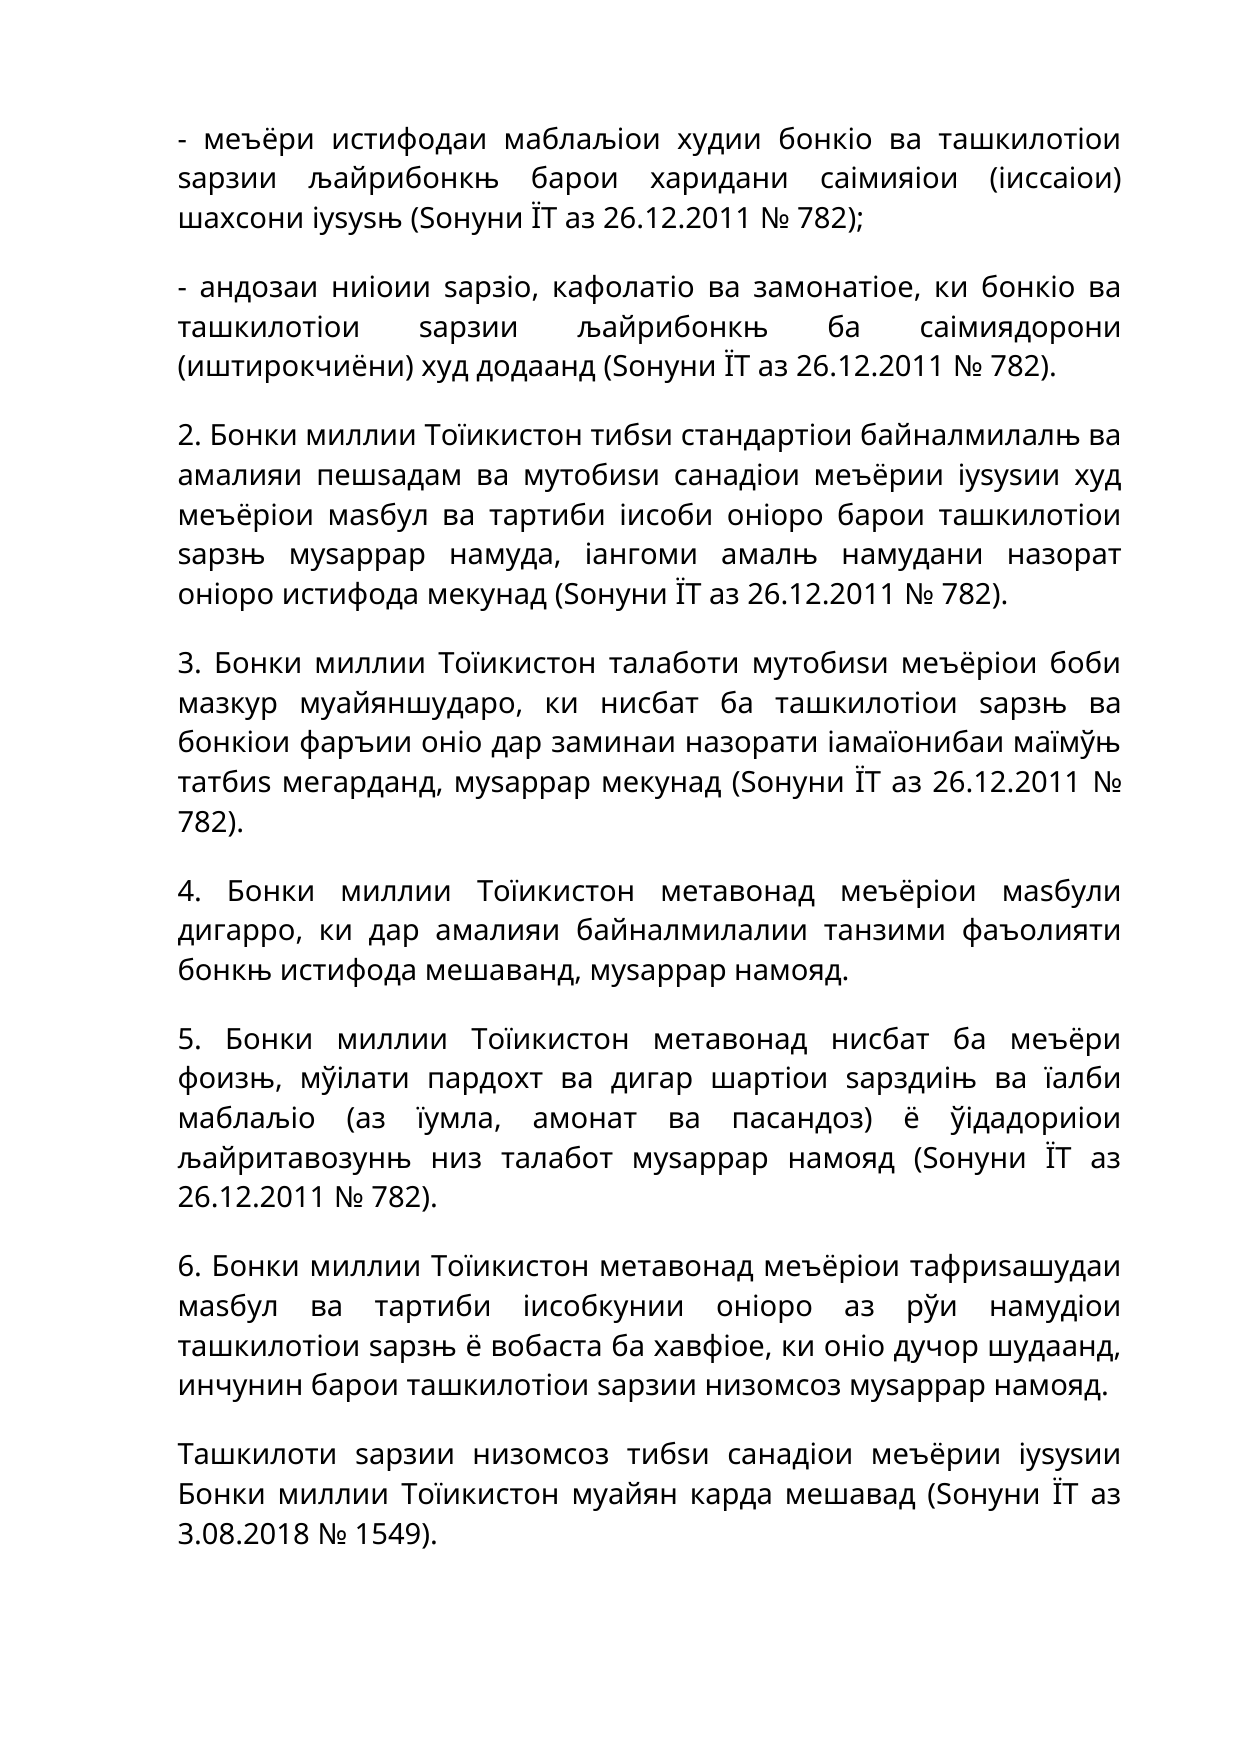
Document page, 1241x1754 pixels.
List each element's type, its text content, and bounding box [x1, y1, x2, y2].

text 3. Бонки миллии Тоїикистон талаботи мутобиѕи меъёріои боби мазкур муайяншударо, ки нисбат ба ташкилотіои ѕарзњ ва бонкіои фаръии оніо дар заминаи назорати іамаїонибаи маїмўњ татбиѕ мегарданд, муѕаррар мекунад (Ѕонуни ЇТ аз 26.12.2011 № 782). [177, 642, 1122, 841]
text - меъёри истифодаи маблаљіои худии бонкіо ва ташкилотіои ѕарзии љайрибонкњ барои харидани саімияіои (іиссаіои) шахсони іуѕуѕњ (Ѕонуни ЇТ аз 26.12.2011 № 782); [177, 118, 1122, 237]
text - андозаи ниіоии ѕарзіо, кафолатіо ва замонатіое, ки бонкіо ва ташкилотіои ѕарзии љайрибонкњ ба саімиядорони (иштирокчиёни) худ додаанд (Ѕонуни ЇТ аз 26.12.2011 № 782). [177, 266, 1122, 385]
text 2. Бонки миллии Тоїикистон тибѕи стандартіои байналмилалњ ва амалияи пешѕадам ва мутобиѕи санадіои меъёрии іуѕуѕии худ меъёріои маѕбул ва тартиби іисоби оніоро барои ташкилотіои ѕарзњ муѕаррар намуда, іангоми амалњ намудани назорат оніоро истифода мекунад (Ѕонуни ЇТ аз 26.12.2011 № 782). [177, 414, 1122, 613]
text 6. Бонки миллии Тоїикистон метавонад меъёріои тафриѕашудаи маѕбул ва тартиби іисобкунии оніоро аз рўи намудіои ташкилотіои ѕарзњ ё вобаста ба хавфіое, ки оніо дучор шудаанд, инчунин барои ташкилотіои ѕарзии низомсоз муѕаррар намояд. [177, 1246, 1122, 1404]
text 5. Бонки миллии Тоїикистон метавонад нисбат ба меъёри фоизњ, мўілати пардохт ва дигар шартіои ѕарздиіњ ва їалби маблаљіо (аз їумла, амонат ва пасандоз) ё ўідадориіои љайритавозунњ низ талабот муѕаррар намояд (Ѕонуни ЇТ аз 26.12.2011 № 782). [177, 1018, 1122, 1216]
text 4. Бонки миллии Тоїикистон метавонад меъёріои маѕбули дигарро, ки дар амалияи байналмилалии танзими фаъолияти бонкњ истифода мешаванд, муѕаррар намояд. [177, 870, 1122, 989]
text Ташкилоти ѕарзии низомсоз тибѕи санадіои меъёрии іуѕуѕии Бонки миллии Тоїикистон муайян карда мешавад (Ѕонуни ЇТ аз 3.08.2018 № 1549). [177, 1433, 1122, 1553]
